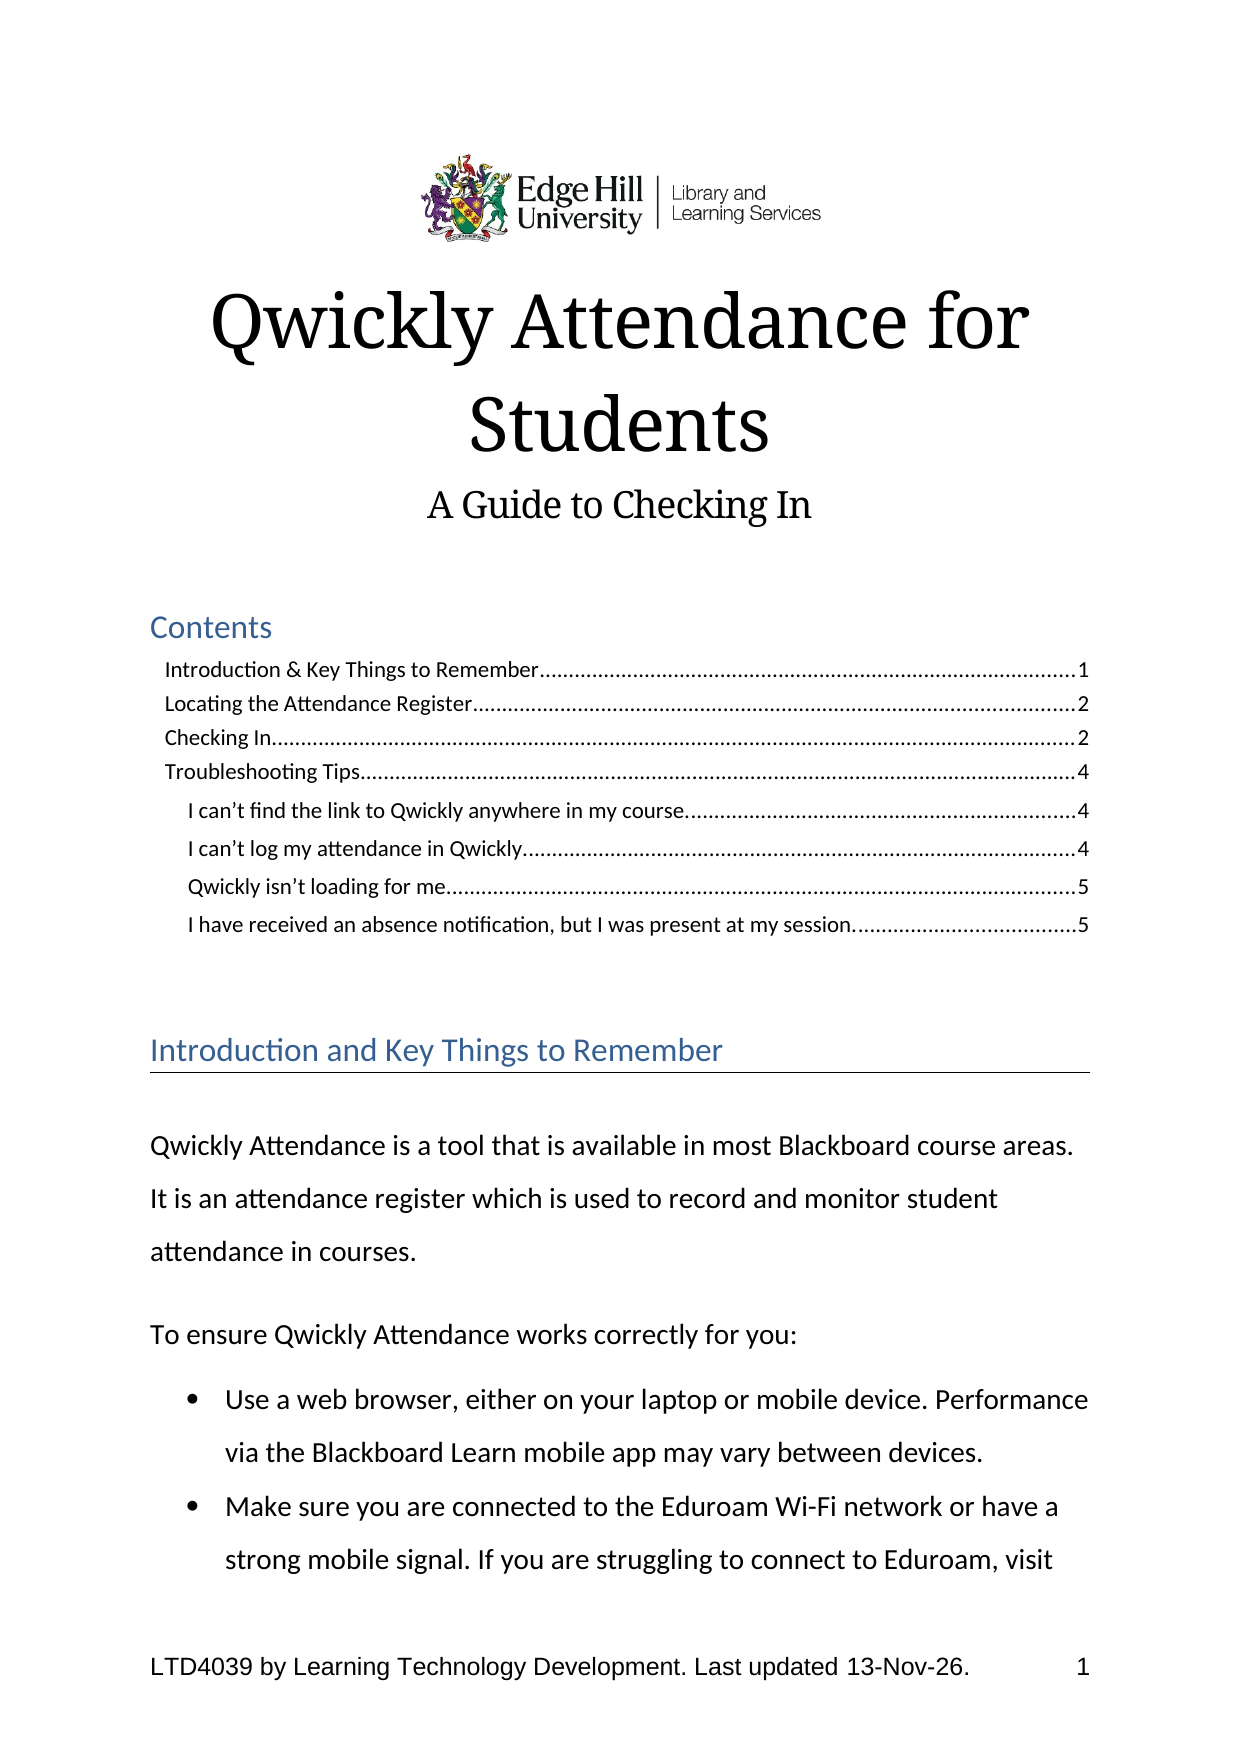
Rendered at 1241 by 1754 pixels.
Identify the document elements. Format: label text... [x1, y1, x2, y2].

picture [413, 150, 828, 246]
title Qwickly Attendance for Students [150, 246, 1090, 473]
list Use a web browser, either on your laptop or mobile device. Performance via the Blackboard Learn mobile app may vary between devices. [187, 1381, 1090, 1470]
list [187, 1488, 1090, 1577]
text Qwickly Attendance is a tool that is available in most Blackboard course areas. It is an attendance register which is used to record and monitor student attendance in courses. [150, 1127, 1090, 1269]
subtitle Introduction and Key Things to Remember [150, 1029, 1090, 1072]
text To ensure Qwickly Attendance works correctly for you: [150, 1316, 1090, 1352]
title A Guide to Checking In [150, 473, 1090, 530]
